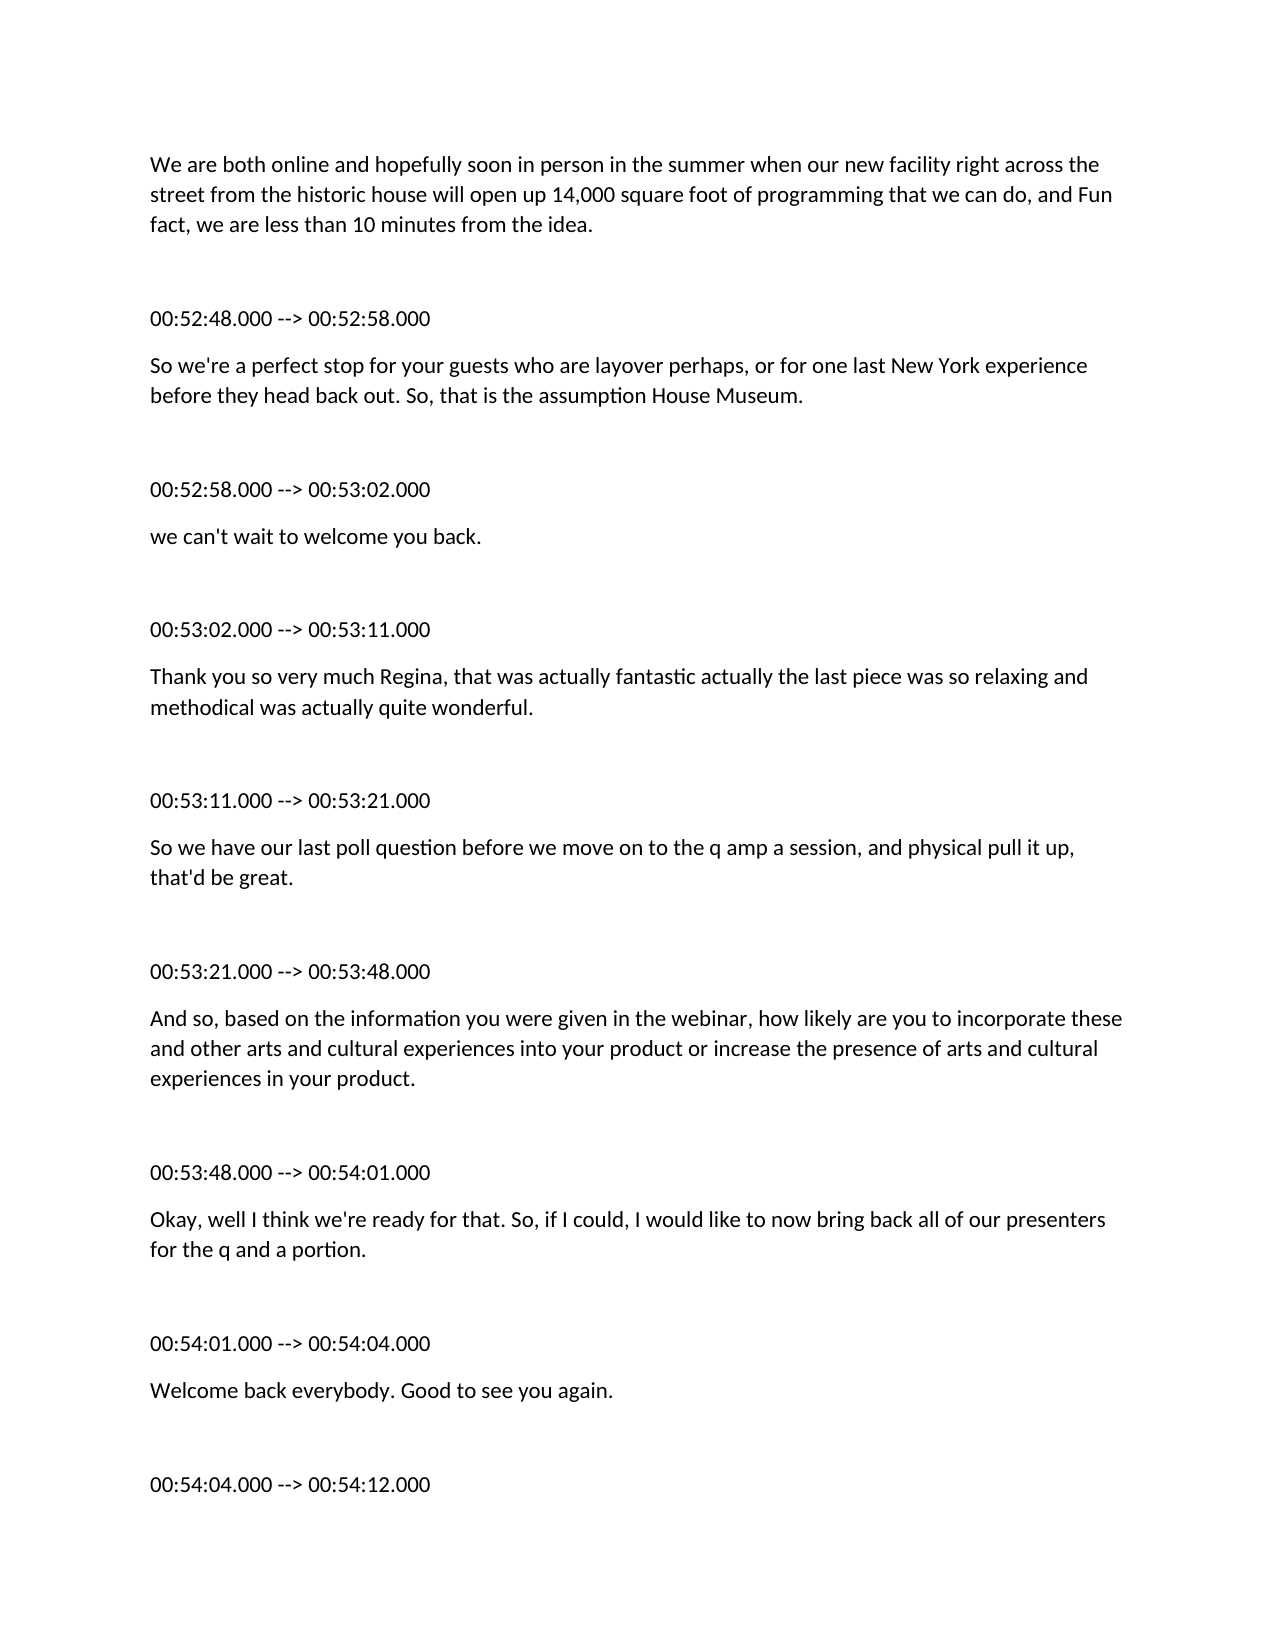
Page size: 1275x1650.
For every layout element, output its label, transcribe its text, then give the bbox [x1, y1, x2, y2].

text We are both online and hopefully soon in person in the summer when our new facility right across the street from the historic house will open up 14,000 square foot of programming that we can do, and Fun fact, we are less than 10 minutes from the idea. [150, 150, 1125, 238]
text 00:53:48.000 --> 00:54:01.000 [150, 1158, 1125, 1186]
text 00:52:58.000 --> 00:53:02.000 [150, 475, 1125, 503]
text 00:52:48.000 --> 00:52:58.000 [150, 304, 1125, 332]
text 00:54:04.000 --> 00:54:12.000 [150, 1470, 1125, 1498]
text 00:53:02.000 --> 00:53:11.000 [150, 616, 1125, 644]
text we can't wait to welcome you back. [150, 522, 1125, 550]
text Welcome back everybody. Good to see you again. [150, 1376, 1125, 1404]
text 00:54:01.000 --> 00:54:04.000 [150, 1329, 1125, 1357]
text Thank you so very much Regina, that was actually fantastic actually the last piece was so relaxing and methodical was actually quite wonderful. [150, 662, 1125, 721]
text Okay, well I think we're ready for that. So, if I could, I would like to now bring back all of our presenters for the q and a portion. [150, 1205, 1125, 1263]
text 00:53:21.000 --> 00:53:48.000 [150, 957, 1125, 985]
text So we have our last poll question before we move on to the q amp a session, and physical pull it up, that'd be great. [150, 833, 1125, 892]
text And so, based on the information you were given in the webinar, how likely are you to incorporate these and other arts and cultural experiences into your product or increase the presence of arts and cultural experiences in your product. [150, 1004, 1125, 1093]
text So we're a perfect stop for your guests who are layover perhaps, or for one last New York experience before they head back out. So, that is the assumption House Museum. [150, 351, 1125, 409]
text 00:53:11.000 --> 00:53:21.000 [150, 786, 1125, 814]
